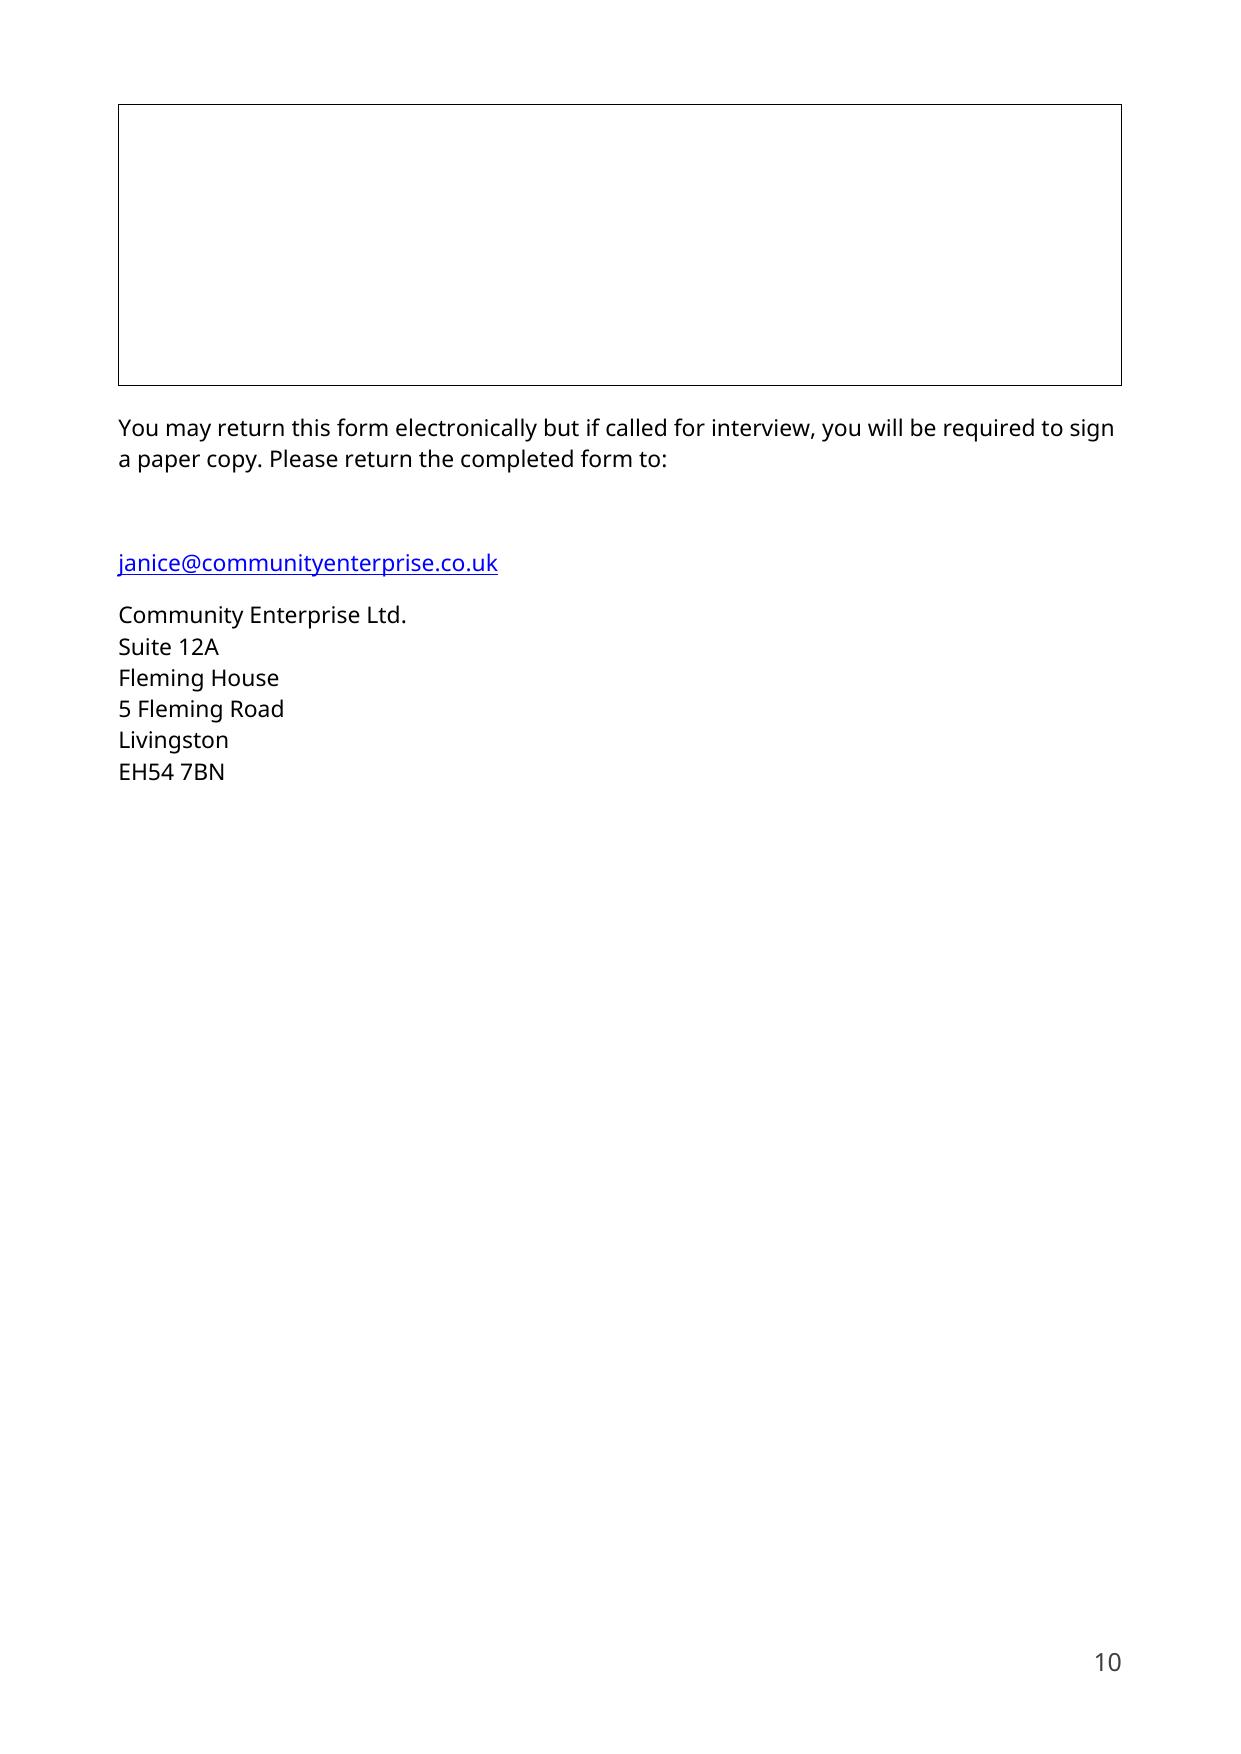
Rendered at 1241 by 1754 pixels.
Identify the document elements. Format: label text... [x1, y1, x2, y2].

text 5 Fleming Road [118, 693, 1122, 724]
table_header [119, 105, 1121, 384]
text Fleming House [118, 662, 1122, 693]
text janice@communityenterprise.co.uk [118, 547, 1122, 578]
text Community Enterprise Ltd. [118, 599, 1122, 631]
text You may return this form electronically but if called for interview, you will be required to sign a paper copy. Please return the completed form to: [118, 412, 1122, 474]
text Livingston [118, 724, 1122, 756]
text Suite 12A [118, 631, 1122, 662]
text EH54 7BN [118, 756, 1122, 787]
